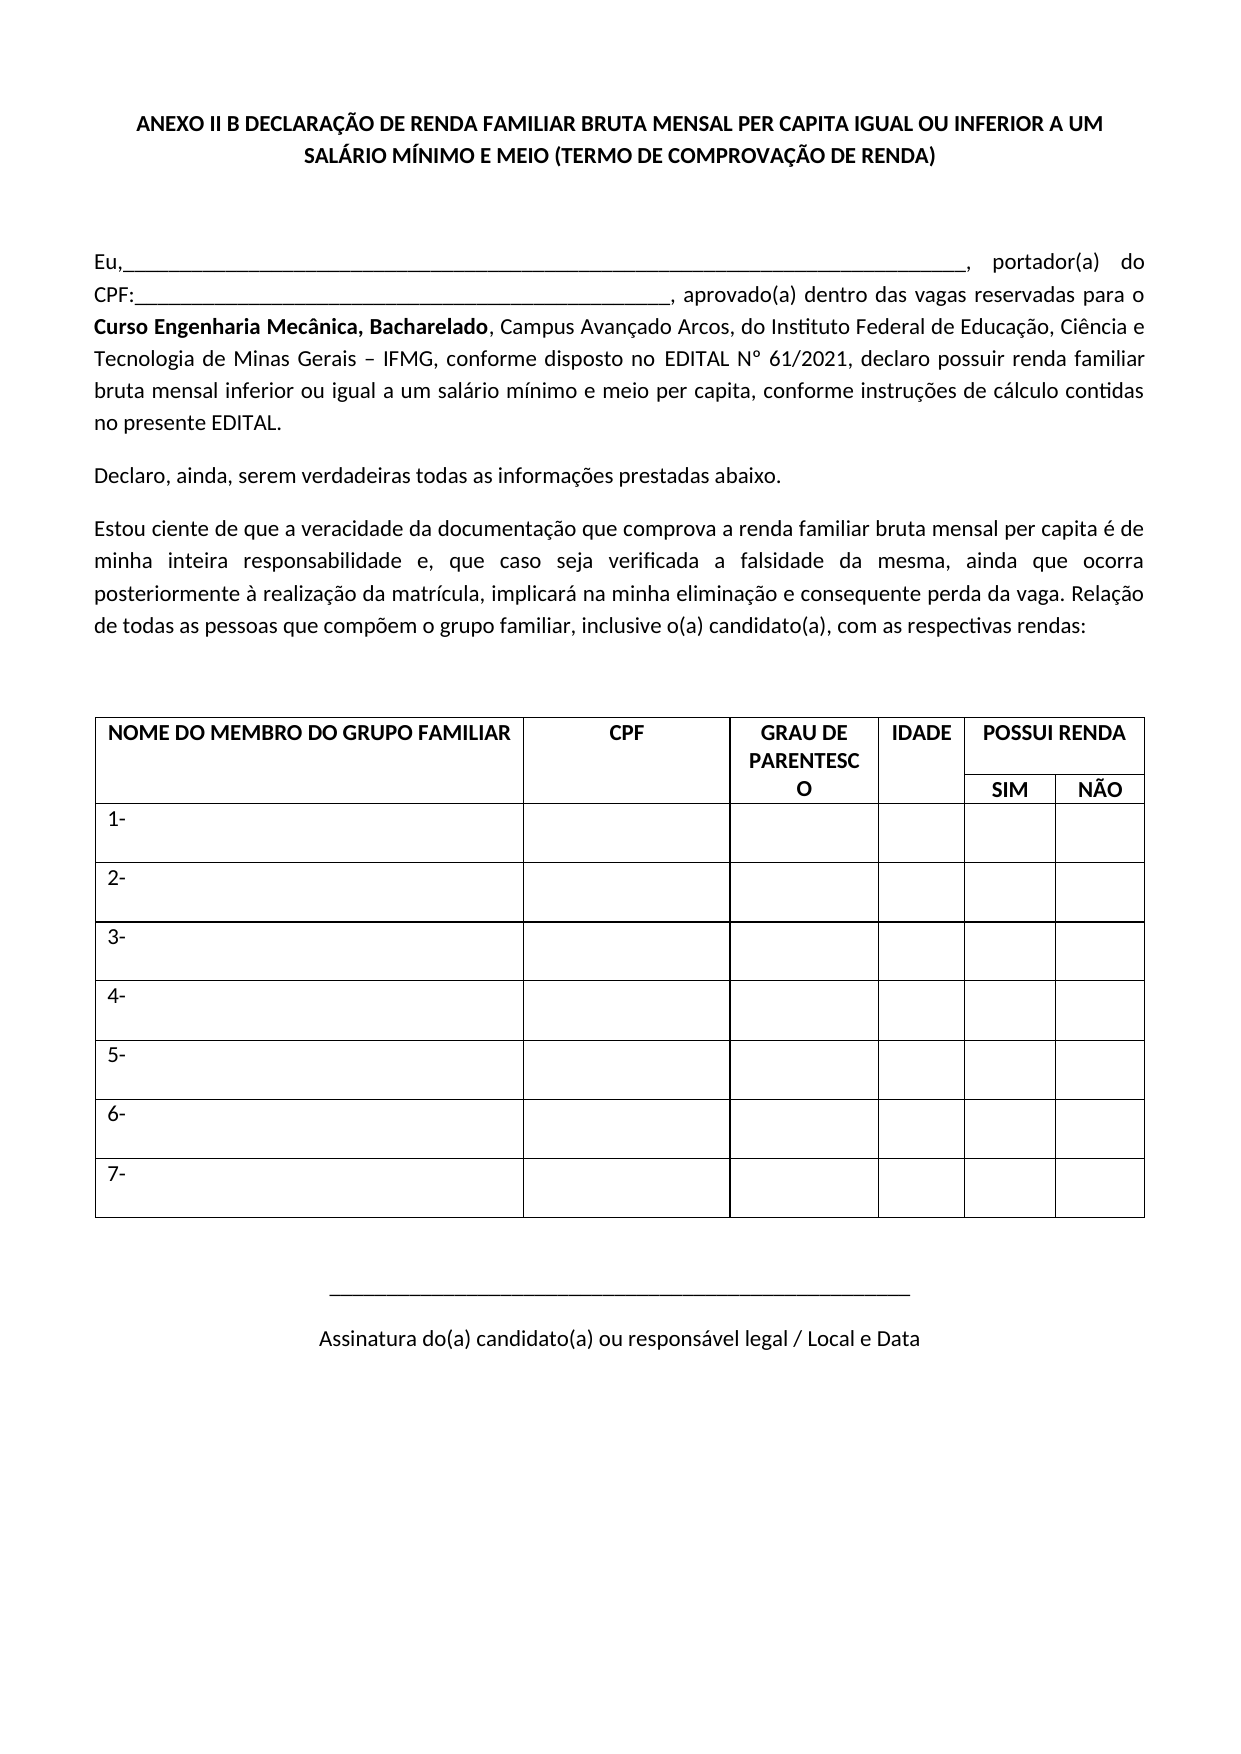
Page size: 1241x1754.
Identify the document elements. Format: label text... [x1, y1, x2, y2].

table_cell 4- [96, 981, 523, 1039]
table_cell 5- [96, 1041, 523, 1098]
table_header NOME DO MEMBRO DO GRUPO FAMILIAR [96, 718, 523, 803]
table_cell [731, 804, 878, 862]
table_cell [879, 1100, 964, 1158]
table_cell [879, 1159, 964, 1217]
table_cell 3- [96, 923, 523, 980]
table_cell [879, 981, 964, 1039]
table_cell [1056, 923, 1144, 980]
text Eu,__________________________________________________________________________, portador(a) do CPF:_______________________________________________, aprovado(a) dentro das vagas reservadas para o Curso Engenharia Mecânica, Bacharelado, Campus Avançado Arcos, do Instituto Federal de Educação, Ciência e Tecnologia de Minas Gerais – IFMG, conforme disposto no EDITAL Nº 61/2021, declaro possuir renda familiar bruta mensal inferior ou igual a um salário mínimo e meio per capita, conforme instruções de cálculo contidas no presente EDITAL. [94, 247, 1146, 436]
table_cell [731, 923, 878, 980]
text Estou ciente de que a veracidade da documentação que comprova a renda familiar bruta mensal per capita é de minha inteira responsabilidade e, que caso seja verificada a falsidade da mesma, ainda que ocorra posteriormente à realização da matrícula, implicará na minha eliminação e consequente perda da vaga. Relação de todas as pessoas que compõem o grupo familiar, inclusive o(a) candidato(a), com as respectivas rendas: [94, 514, 1146, 639]
table_header GRAU DE PARENTESCO [731, 718, 878, 803]
table_cell [879, 923, 964, 980]
text ___________________________________________________ [94, 1271, 1146, 1299]
table_cell [1056, 1100, 1144, 1158]
table_cell [879, 863, 964, 921]
text ANEXO II B DECLARAÇÃO DE RENDA FAMILIAR BRUTA MENSAL PER CAPITA IGUAL OU INFERIOR A UM SALÁRIO MÍNIMO E MEIO (TERMO DE COMPROVAÇÃO DE RENDA) [94, 109, 1146, 169]
text Declaro, ainda, serem verdadeiras todas as informações prestadas abaixo. [94, 461, 1146, 489]
table_cell [731, 863, 878, 921]
table_cell [524, 1159, 729, 1217]
table_cell [1056, 863, 1144, 921]
table_cell [524, 863, 729, 921]
table_cell [965, 804, 1055, 862]
table_header POSSUI RENDA [965, 718, 1144, 774]
table_cell [731, 1041, 878, 1098]
table_cell [1056, 981, 1144, 1039]
table_cell NÃO [1056, 775, 1144, 803]
table_cell [879, 1041, 964, 1098]
table_cell [1056, 1041, 1144, 1098]
table_cell [524, 981, 729, 1039]
table_cell [965, 1041, 1055, 1098]
table_cell [731, 1100, 878, 1158]
table_cell [879, 804, 964, 862]
table_cell [1056, 1159, 1144, 1217]
table_cell [524, 1041, 729, 1098]
table_cell [731, 1159, 878, 1217]
text Assinatura do(a) candidato(a) ou responsável legal / Local e Data [94, 1324, 1146, 1352]
table_cell [731, 981, 878, 1039]
table_header CPF [524, 718, 729, 803]
table_cell SIM [965, 775, 1055, 803]
table_cell [965, 1100, 1055, 1158]
table_cell [524, 1100, 729, 1158]
table_cell 7- [96, 1159, 523, 1217]
table_cell 1- [96, 804, 523, 862]
table_cell 2- [96, 863, 523, 921]
table_cell [1056, 804, 1144, 862]
table_cell [524, 804, 729, 862]
table_cell 6- [96, 1100, 523, 1158]
table_cell [965, 981, 1055, 1039]
table_header IDADE [879, 718, 964, 803]
table_cell [965, 923, 1055, 980]
table_cell [524, 923, 729, 980]
table_cell [965, 863, 1055, 921]
table_cell [965, 1159, 1055, 1217]
